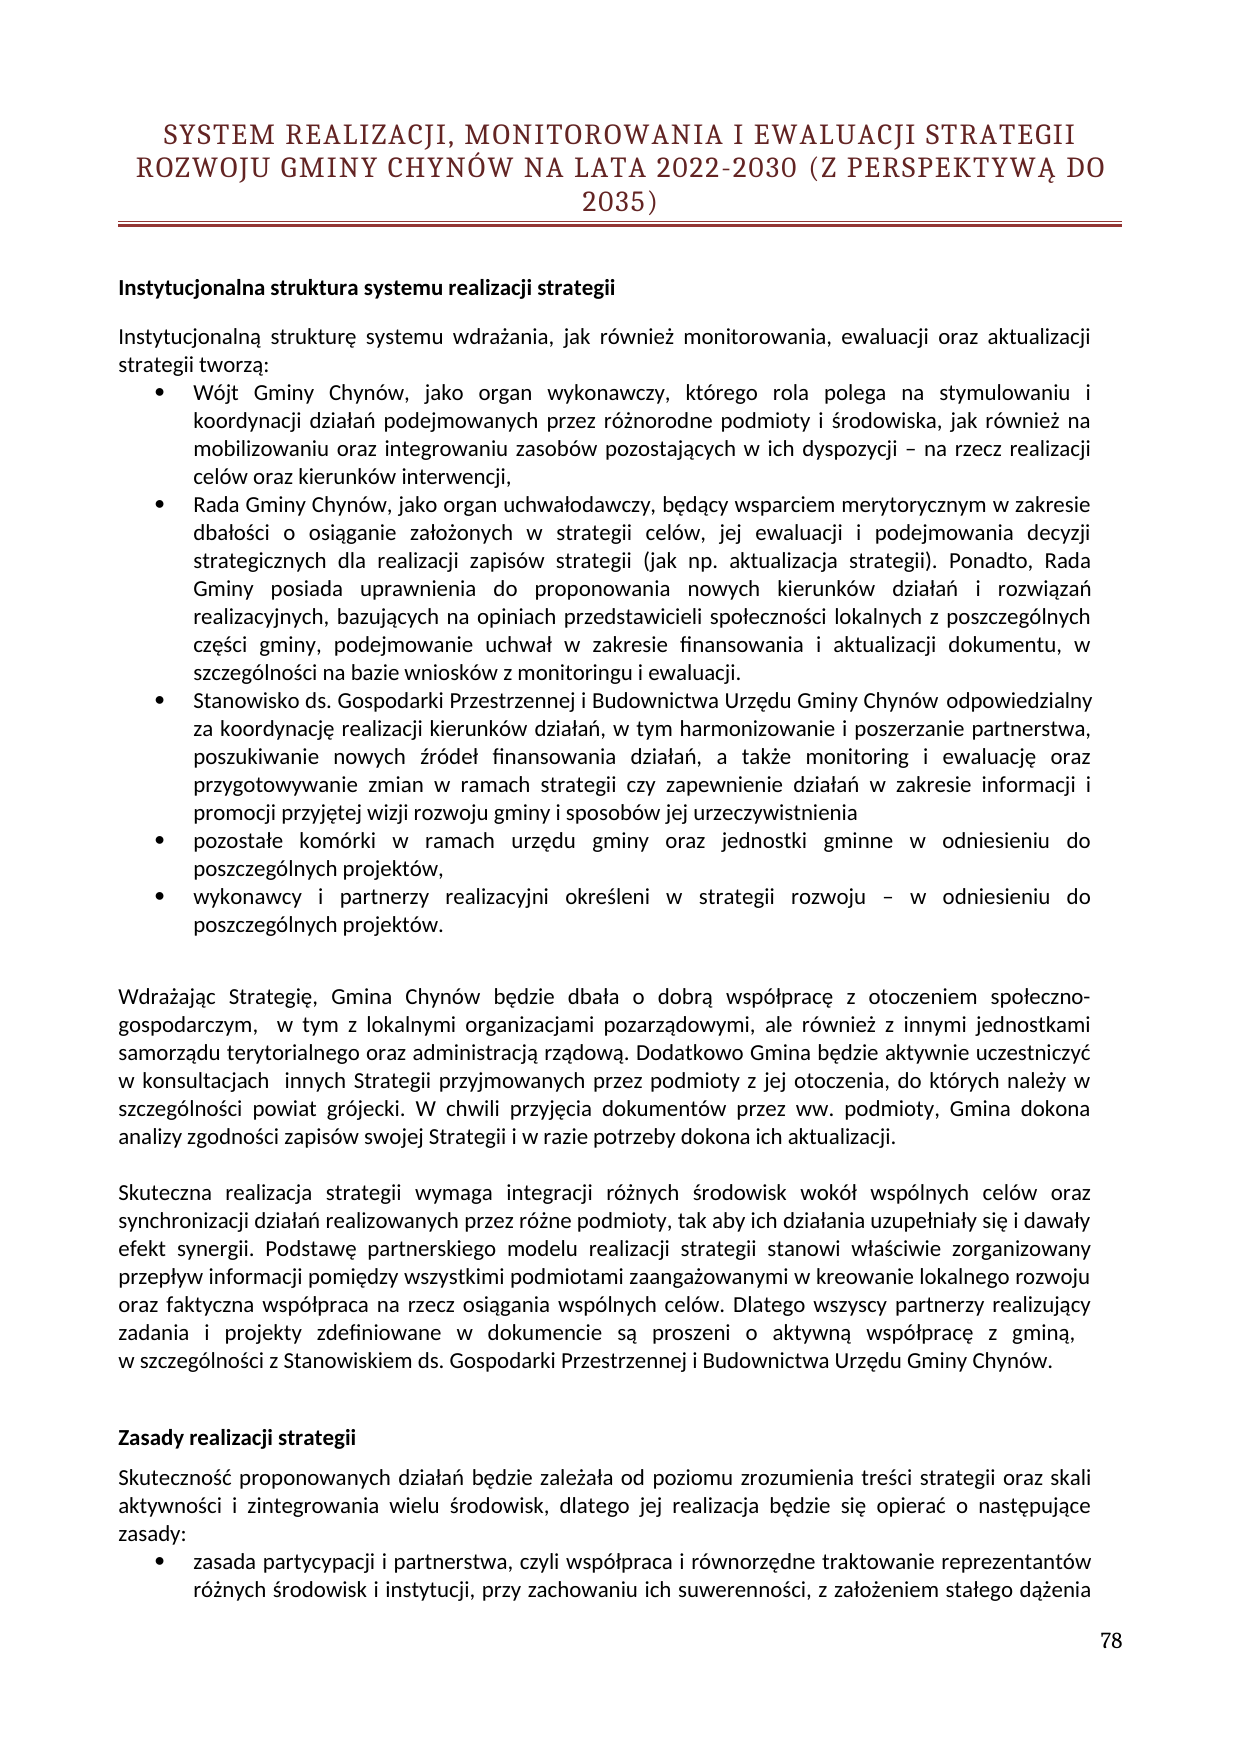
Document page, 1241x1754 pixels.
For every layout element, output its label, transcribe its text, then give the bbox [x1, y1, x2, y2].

text Wdrażając Strategię, Gmina Chynów będzie dbała o dobrą współpracę z otoczeniem społeczno-gospodarczym, w tym z lokalnymi organizacjami pozarządowymi, ale również z innymi jednostkami samorządu terytorialnego oraz administracją rządową. Dodatkowo Gmina będzie aktywnie uczestniczyć w konsultacjach innych Strategii przyjmowanych przez podmioty z jej otoczenia, do których należy w szczególności powiat grójecki. W chwili przyjęcia dokumentów przez ww. podmioty, Gmina dokona analizy zgodności zapisów swojej Strategii i w razie potrzeby dokona ich aktualizacji. [118, 982, 1092, 1150]
text Instytucjonalną strukturę systemu wdrażania, jak również monitorowania, ewaluacji oraz aktualizacji strategii tworzą: [118, 322, 1092, 378]
list pozostałe komórki w ramach urzędu gminy oraz jednostki gminne w odniesieniu do poszczególnych projektów, [156, 826, 1092, 882]
text Skuteczna realizacja strategii wymaga integracji różnych środowisk wokół wspólnych celów oraz synchronizacji działań realizowanych przez różne podmioty, tak aby ich działania uzupełniały się i dawały efekt synergii. Podstawę partnerskiego modelu realizacji strategii stanowi właściwie zorganizowany przepływ informacji pomiędzy wszystkimi podmiotami zaangażowanymi w kreowanie lokalnego rozwoju oraz faktyczna współpraca na rzecz osiągania wspólnych celów. Dlatego wszyscy partnerzy realizujący zadania i projekty zdefiniowane w dokumencie są proszeni o aktywną współpracę z gminą, w szczególności z Stanowiskiem ds. Gospodarki Przestrzennej i Budownictwa Urzędu Gminy Chynów. [118, 1178, 1092, 1374]
text Skuteczność proponowanych działań będzie zależała od poziomu zrozumienia treści strategii oraz skali aktywności i zintegrowania wielu środowisk, dlatego jej realizacja będzie się opierać o następujące zasady: [118, 1463, 1093, 1547]
list Stanowisko ds. Gospodarki Przestrzennej i Budownictwa Urzędu Gminy Chynów odpowiedzialny za koordynację realizacji kierunków działań, w tym harmonizowanie i poszerzanie partnerstwa, poszukiwanie nowych źródeł finansowania działań, a także monitoring i ewaluację oraz przygotowywanie zmian w ramach strategii czy zapewnienie działań w zakresie informacji i promocji przyjętej wizji rozwoju gminy i sposobów jej urzeczywistnienia [156, 686, 1092, 826]
list Wójt Gminy Chynów, jako organ wykonawczy, którego rola polega na stymulowaniu i koordynacji działań podejmowanych przez różnorodne podmioty i środowiska, jak również na mobilizowaniu oraz integrowaniu zasobów pozostających w ich dyspozycji – na rzecz realizacji celów oraz kierunków interwencji, [156, 378, 1092, 490]
list Rada Gminy Chynów, jako organ uchwałodawczy, będący wsparciem merytorycznym w zakresie dbałości o osiąganie założonych w strategii celów, jej ewaluacji i podejmowania decyzji strategicznych dla realizacji zapisów strategii (jak np. aktualizacja strategii). Ponadto, Rada Gminy posiada uprawnienia do proponowania nowych kierunków działań i rozwiązań realizacyjnych, bazujących na opiniach przedstawicieli społeczności lokalnych z poszczególnych części gminy, podejmowanie uchwał w zakresie finansowania i aktualizacji dokumentu, w szczególności na bazie wniosków z monitoringu i ewaluacji. [156, 490, 1092, 686]
list wykonawcy i partnerzy realizacyjni określeni w strategii rozwoju – w odniesieniu do poszczególnych projektów. [156, 882, 1092, 938]
text Zasady realizacji strategii [118, 1423, 1122, 1451]
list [156, 1547, 1093, 1603]
text Instytucjonalna struktura systemu realizacji strategii [118, 273, 1122, 301]
subtitle System realizacji, monitorowania i ewaluacji Strategii Rozwoju Gminy Chynów na lata 2022-2030 (z perspektywą do 2035) [118, 118, 1122, 221]
